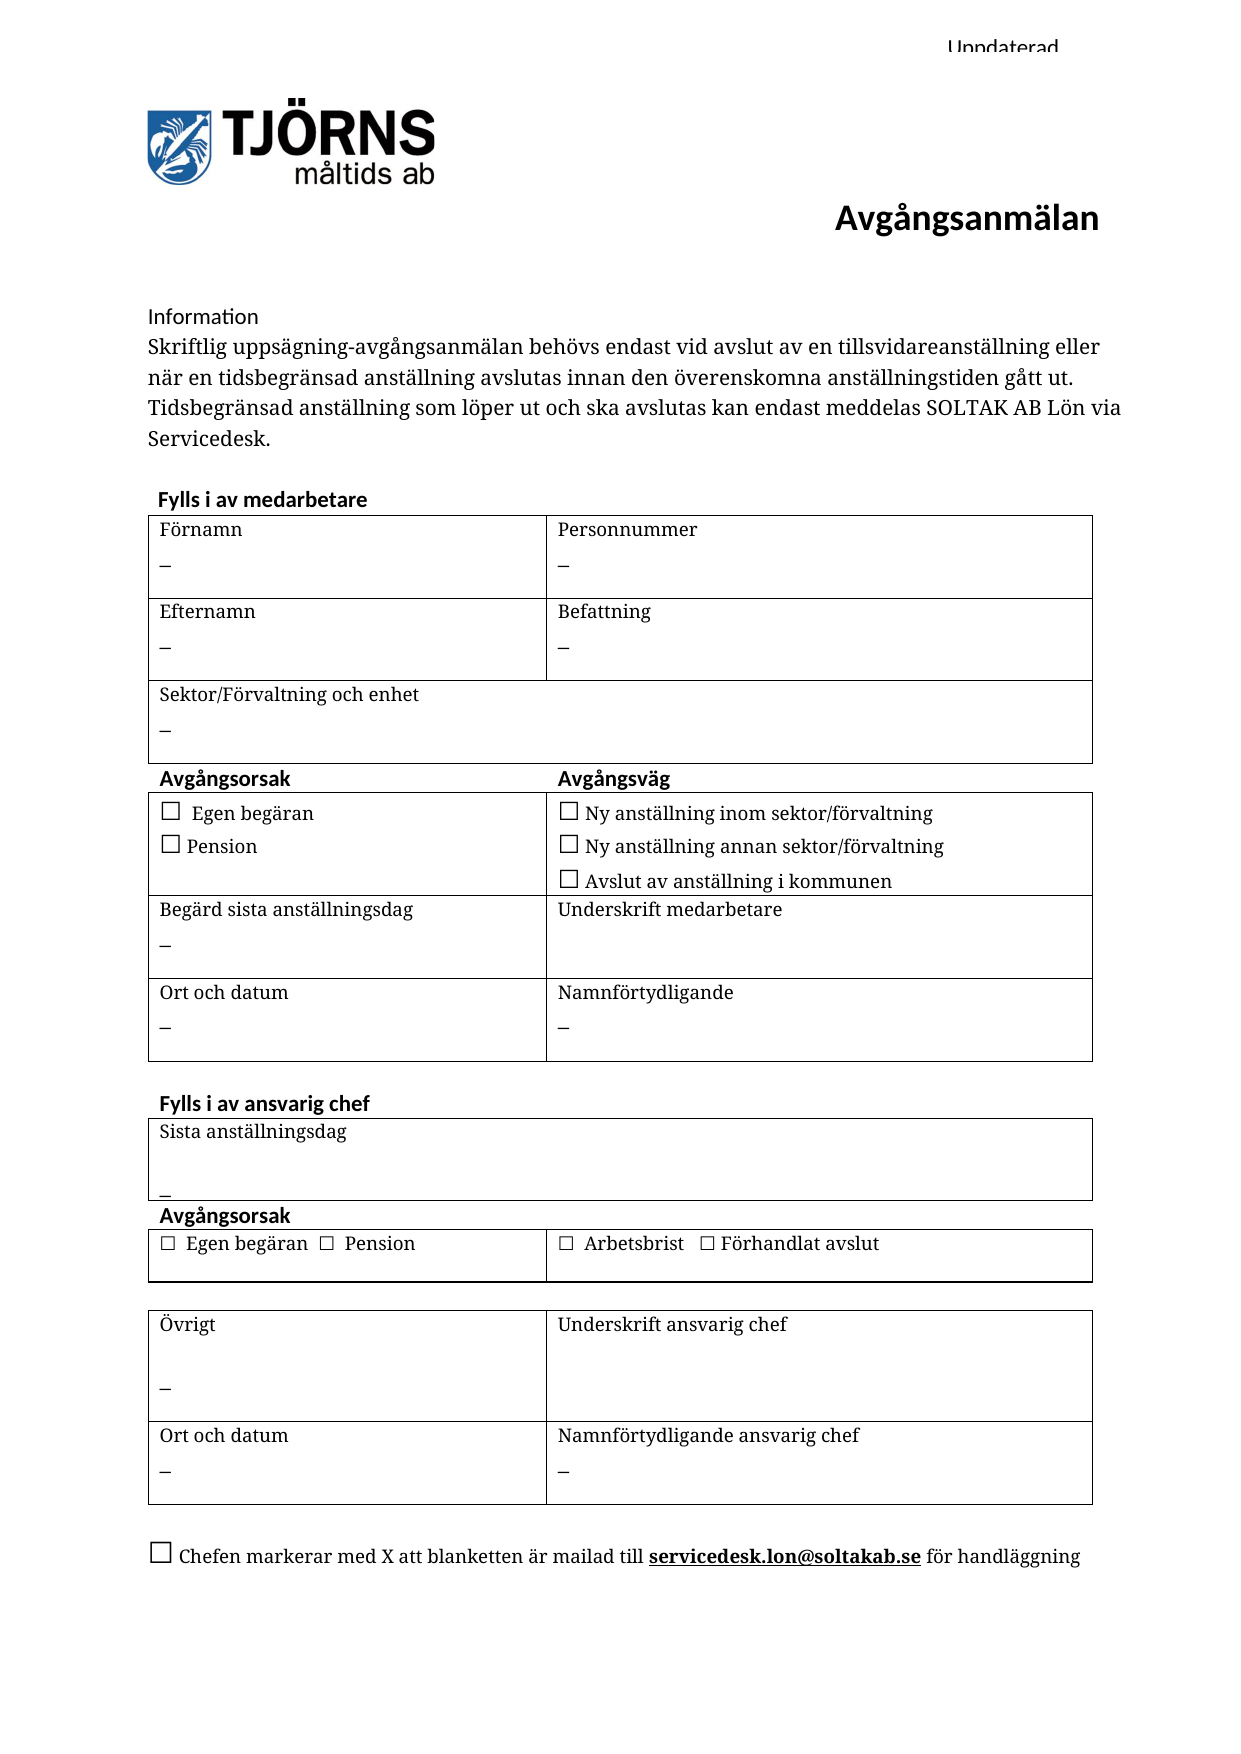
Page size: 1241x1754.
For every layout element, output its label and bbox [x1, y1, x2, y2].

picture [147, 98, 435, 185]
